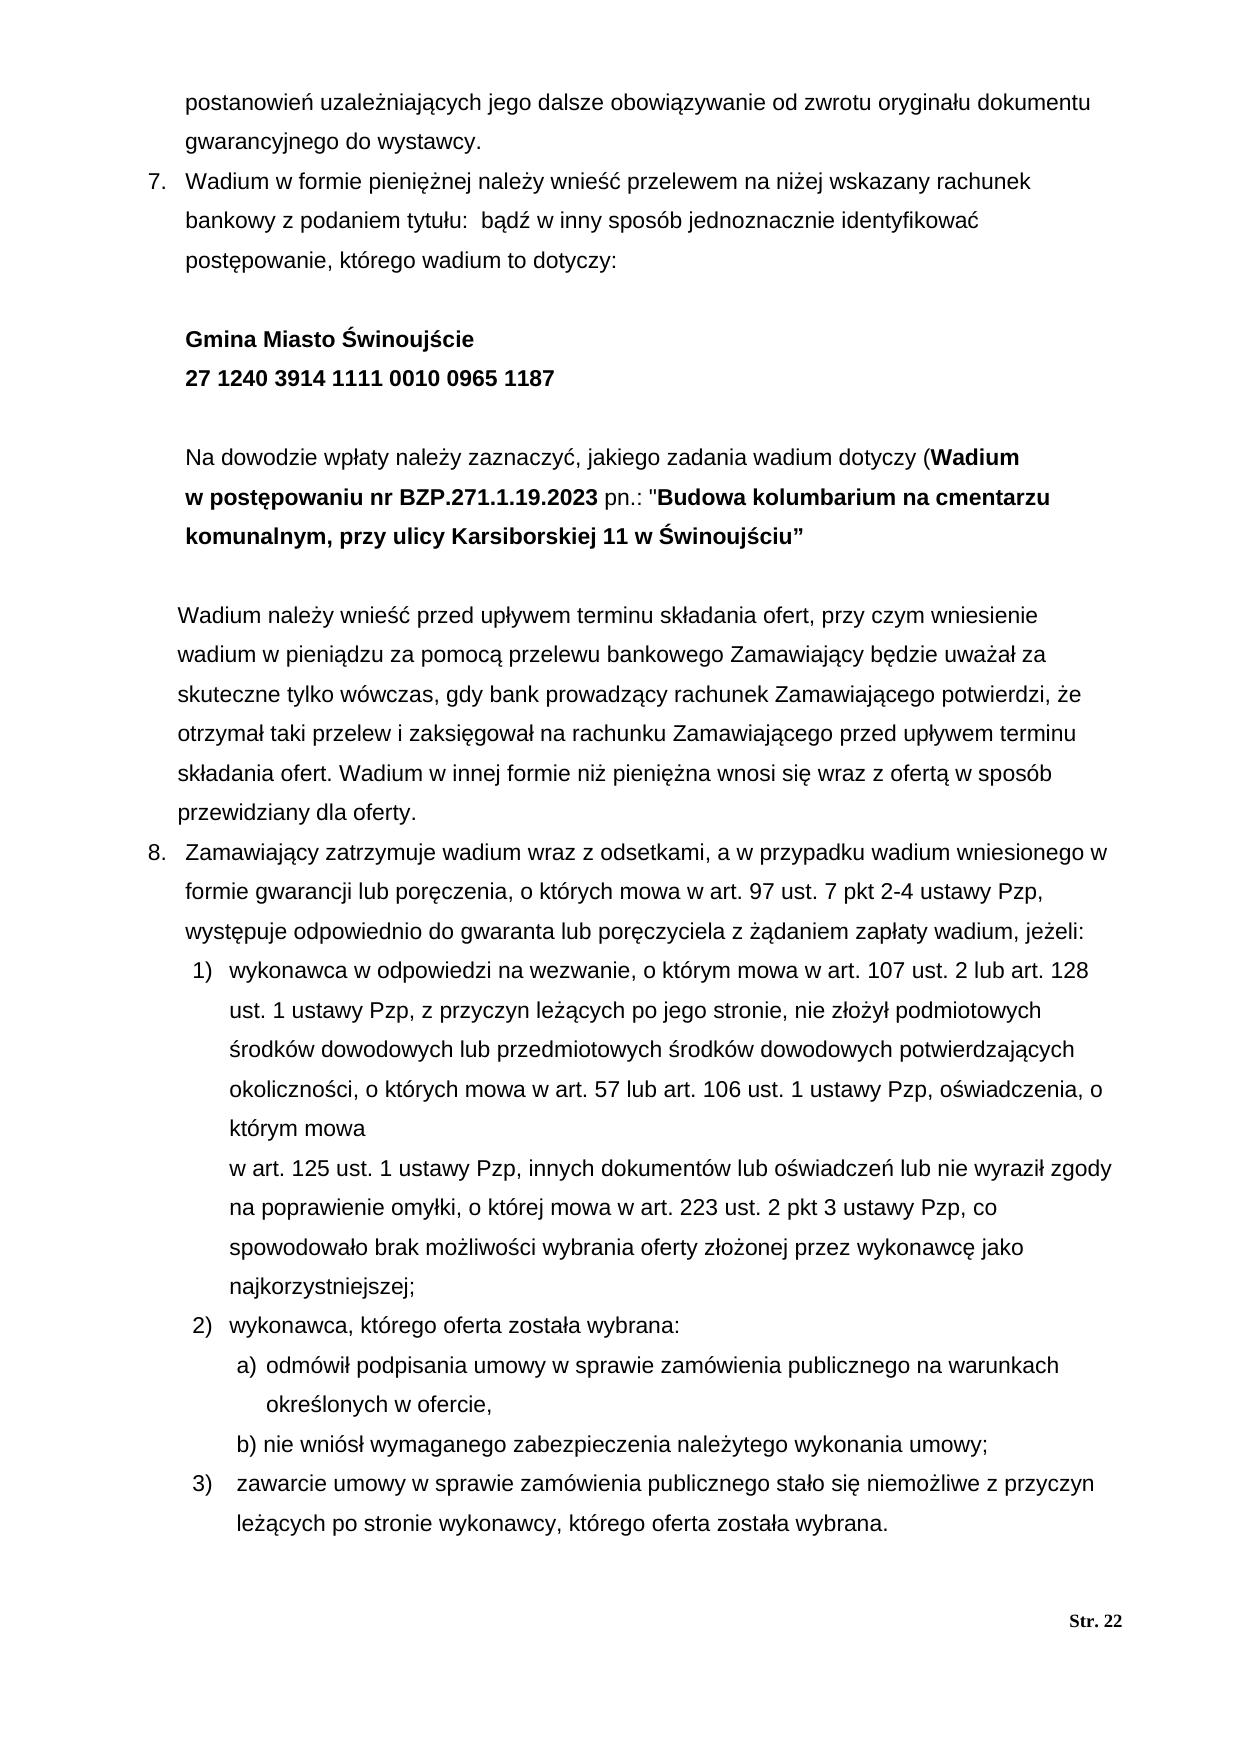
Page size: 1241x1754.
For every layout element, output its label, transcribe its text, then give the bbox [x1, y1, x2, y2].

list wykonawca w odpowiedzi na wezwanie, o którym mowa w art. 107 ust. 2 lub art. 128 ust. 1 ustawy Pzp, z przyczyn leżących po jego stronie, nie złożył podmiotowych środków dowodowych lub przedmiotowych środków dowodowych potwierdzających okoliczności, o których mowa w art. 57 lub art. 106 ust. 1 ustawy Pzp, oświadczenia, o którym mowa w art. 125 ust. 1 ustawy Pzp, innych dokumentów lub oświadczeń lub nie wyraził zgody na poprawienie omyłki, o której mowa w art. 223 ust. 2 pkt 3 ustawy Pzp, co spowodowało brak możliwości wybrania oferty złożonej przez wykonawcę jako najkorzystniejszej; [192, 957, 1122, 1299]
list Zamawiający zatrzymuje wadium wraz z odsetkami, a w przypadku wadium wniesionego w formie gwarancji lub poręczenia, o których mowa w art. 97 ust. 7 pkt 2-4 ustawy Pzp, występuje odpowiednio do gwaranta lub poręczyciela z żądaniem zapłaty wadium, jeżeli: [148, 839, 1122, 944]
list 3) zawarcie umowy w sprawie zamówienia publicznego stało się niemożliwe z przyczyn leżących po stronie wykonawcy, którego oferta została wybrana. [192, 1470, 1122, 1536]
list Na dowodzie wpłaty należy zaznaczyć, jakiego zadania wadium dotyczy (Wadium w postępowaniu nr BZP.271.1.19.2023 pn.: "Budowa kolumbarium na cmentarzu komunalnym, przy ulicy Karsiborskiej 11 w Świnoujściu” [185, 444, 1122, 549]
list wykonawca, którego oferta została wybrana: [192, 1312, 1122, 1339]
list Wadium w formie pieniężnej należy wnieść przelewem na niżej wskazany rachunek bankowy z podaniem tytułu: bądź w inny sposób jednoznacznie identyfikować postępowanie, którego wadium to dotyczy: [148, 168, 1122, 273]
text Wadium należy wnieść przed upływem terminu składania ofert, przy czym wniesienie wadium w pieniądzu za pomocą przelewu bankowego Zamawiający będzie uważał za skuteczne tylko wówczas, gdy bank prowadzący rachunek Zamawiającego potwierdzi, że otrzymał taki przelew i zaksięgował na rachunku Zamawiającego przed upływem terminu składania ofert. Wadium w innej formie niż pieniężna wnosi się wraz z ofertą w sposób przewidziany dla oferty. [177, 602, 1122, 826]
text Gmina Miasto Świnoujście [185, 326, 1122, 352]
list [147, 89, 1122, 154]
list a) odmówił podpisania umowy w sprawie zamówienia publicznego na warunkach określonych w ofercie, [236, 1352, 1122, 1418]
list b) nie wniósł wymaganego zabezpieczenia należytego wykonania umowy; [236, 1431, 1122, 1457]
text 27 1240 3914 1111 0010 0965 1187 [185, 365, 1122, 391]
